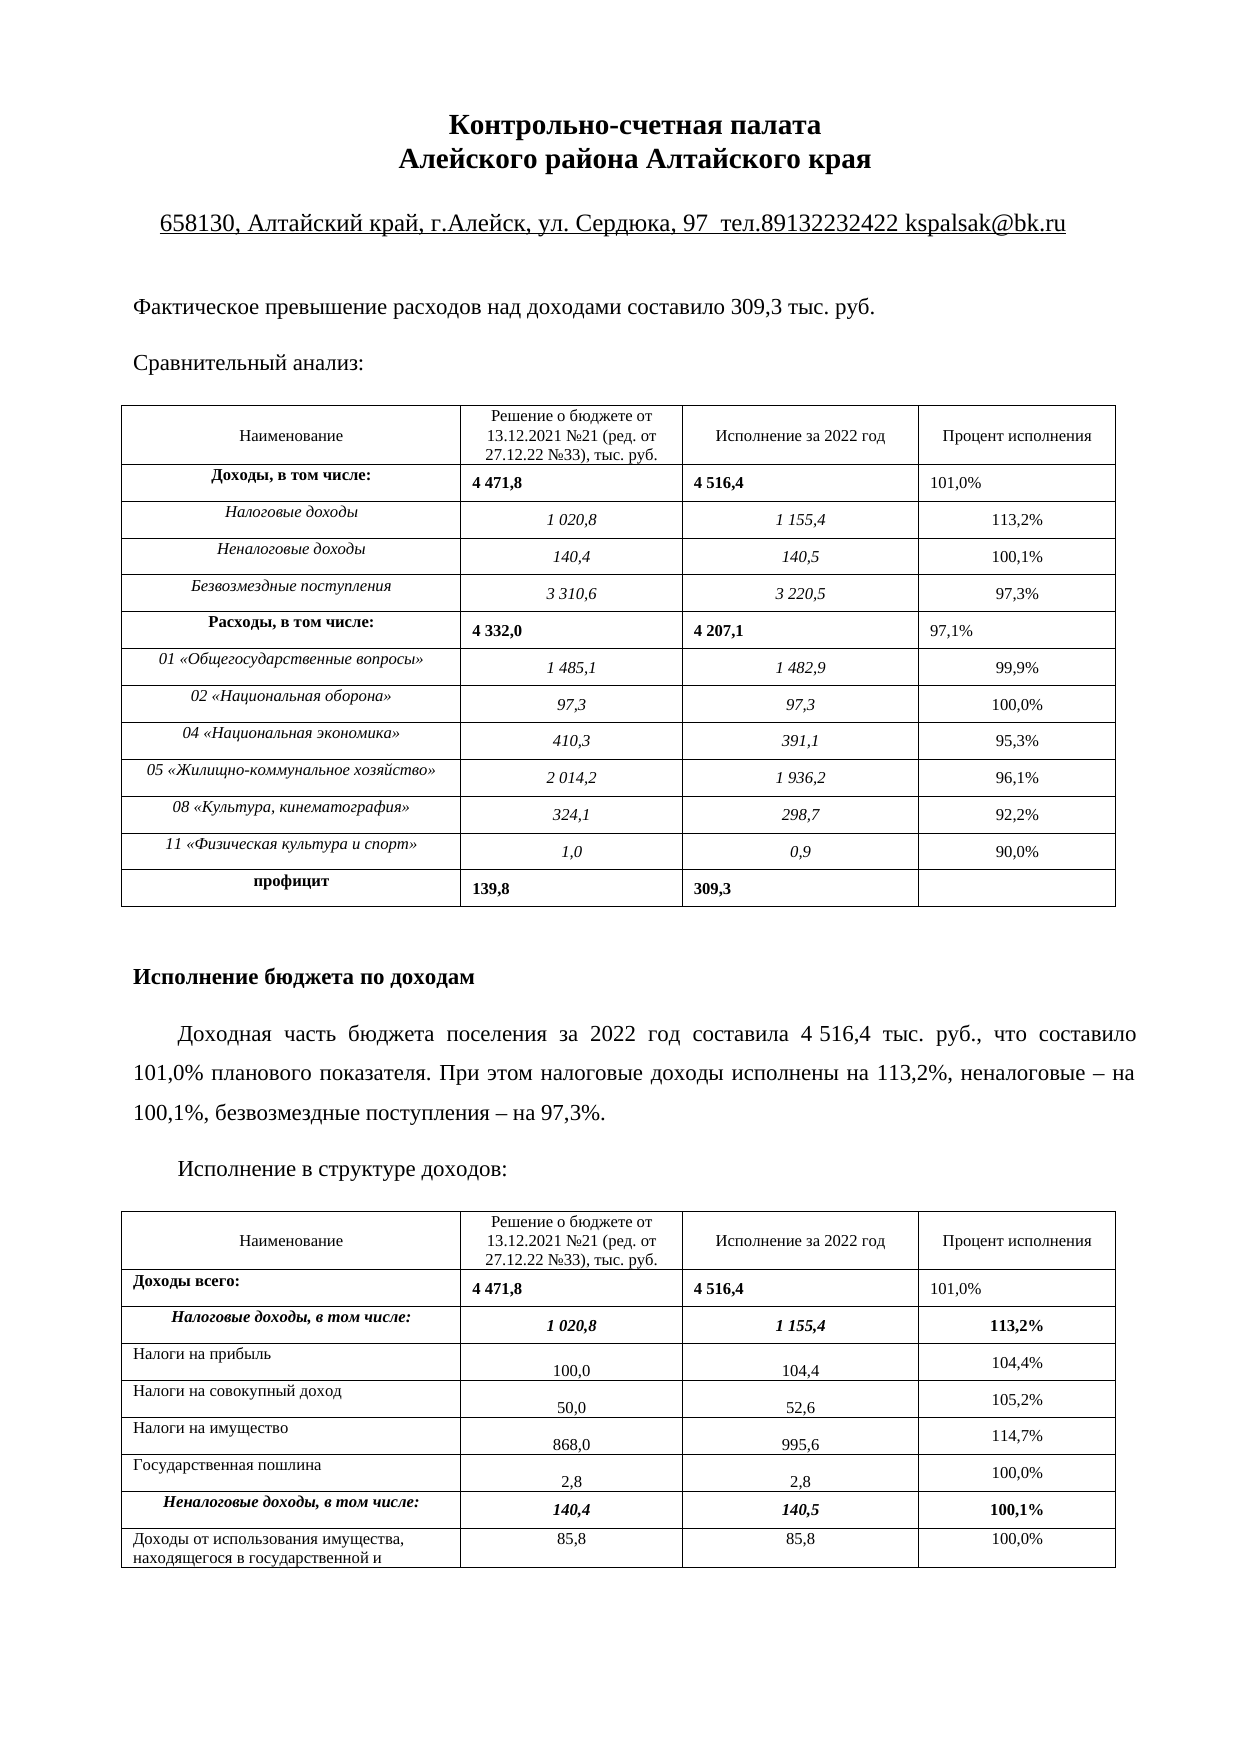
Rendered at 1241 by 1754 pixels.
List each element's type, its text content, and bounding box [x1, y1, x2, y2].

table_cell 309,3 [683, 870, 918, 906]
table_cell 50,0 [461, 1381, 682, 1417]
table_cell 2,8 [683, 1455, 918, 1491]
text Фактическое превышение расходов над доходами составило 309,3 тыс. руб. [133, 293, 1137, 319]
table_cell 4 471,8 [461, 465, 682, 501]
table_cell 02 «Национальная оборона» [122, 686, 460, 722]
table_cell 92,2% [919, 797, 1115, 832]
table_cell Доходы, в том числе: [122, 465, 460, 501]
table_cell Доходы всего: [122, 1270, 460, 1306]
text Доходная часть бюджета поселения за 2022 год составила 4 516,4 тыс. руб., что составило 101,0% планового показателя. При этом налоговые доходы исполнены на 113,2%, неналоговые – на 100,1%, безвозмездные поступления – на 97,3%. [133, 1019, 1137, 1125]
table_cell Государственная пошлина [122, 1455, 460, 1491]
table_cell 100,0% [919, 686, 1115, 722]
table_cell 97,3 [683, 686, 918, 722]
table_cell профицит [122, 870, 460, 906]
table_cell Неналоговые доходы [122, 539, 460, 574]
table_cell 101,0% [919, 1270, 1115, 1306]
table_cell [919, 870, 1115, 906]
table_cell 113,2% [919, 1307, 1115, 1343]
table_cell Налоги на прибыль [122, 1344, 460, 1380]
table_cell Налоговые доходы, в том числе: [122, 1307, 460, 1343]
table_header Наименование [122, 406, 460, 464]
text Исполнение в структуре доходов: [133, 1155, 1137, 1181]
table_cell 85,8 [683, 1529, 918, 1567]
table_cell 104,4% [919, 1344, 1115, 1380]
table_cell 995,6 [683, 1418, 918, 1454]
table_cell 104,4 [683, 1344, 918, 1380]
table_cell 97,1% [919, 612, 1115, 648]
text Исполнение бюджета по доходам [133, 963, 1137, 990]
table_cell 96,1% [919, 760, 1115, 796]
table_cell 4 516,4 [683, 1270, 918, 1306]
table_cell 100,1% [919, 539, 1115, 574]
table_cell 100,0% [919, 1455, 1115, 1491]
table_cell 04 «Национальная экономика» [122, 723, 460, 759]
table_cell Налоговые доходы [122, 502, 460, 537]
table_cell 324,1 [461, 797, 682, 832]
table_cell 0,9 [683, 834, 918, 869]
table_cell 114,7% [919, 1418, 1115, 1454]
table_cell 100,0 [461, 1344, 682, 1380]
table_cell Расходы, в том числе: [122, 612, 460, 648]
table_cell 3 310,6 [461, 575, 682, 611]
table_cell 100,0% [919, 1529, 1115, 1567]
table_cell 2 014,2 [461, 760, 682, 796]
table_cell 139,8 [461, 870, 682, 906]
table_cell 391,1 [683, 723, 918, 759]
table_cell 85,8 [461, 1529, 682, 1567]
table_cell 1 020,8 [461, 502, 682, 537]
table_cell 1 155,4 [683, 1307, 918, 1343]
table_header Решение о бюджете от 13.12.2021 №21 (ред. от 27.12.22 №33), тыс. руб. [461, 1212, 682, 1269]
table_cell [122, 1529, 460, 1567]
table_cell 3 220,5 [683, 575, 918, 611]
table_cell 101,0% [919, 465, 1115, 501]
table_header Решение о бюджете от 13.12.2021 №21 (ред. от 27.12.22 №33), тыс. руб. [461, 406, 682, 464]
table_cell 01 «Общегосударственные вопросы» [122, 649, 460, 685]
table_cell 99,9% [919, 649, 1115, 685]
table_cell 868,0 [461, 1418, 682, 1454]
table_cell 11 «Физическая культура и спорт» [122, 834, 460, 869]
table_cell 4 332,0 [461, 612, 682, 648]
table_cell 4 471,8 [461, 1270, 682, 1306]
table_cell 1 155,4 [683, 502, 918, 537]
table_cell 298,7 [683, 797, 918, 832]
table_cell 97,3% [919, 575, 1115, 611]
table_cell 410,3 [461, 723, 682, 759]
table_header Исполнение за 2022 год [683, 1212, 918, 1269]
table_cell 97,3 [461, 686, 682, 722]
table_cell 140,4 [461, 539, 682, 574]
table_cell 1 482,9 [683, 649, 918, 685]
table_cell 140,5 [683, 539, 918, 574]
table_header Исполнение за 2022 год [683, 406, 918, 464]
table_cell Неналоговые доходы, в том числе: [122, 1492, 460, 1527]
table_header Процент исполнения [919, 1212, 1115, 1269]
table_cell 140,5 [683, 1492, 918, 1527]
table_cell 2,8 [461, 1455, 682, 1491]
table_cell 05 «Жилищно-коммунальное хозяйство» [122, 760, 460, 796]
table_cell Налоги на имущество [122, 1418, 460, 1454]
table_cell 100,1% [919, 1492, 1115, 1527]
table_cell 1,0 [461, 834, 682, 869]
table_cell Безвозмездные поступления [122, 575, 460, 611]
table_cell 08 «Культура, кинематография» [122, 797, 460, 832]
table_cell 1 485,1 [461, 649, 682, 685]
table_cell 90,0% [919, 834, 1115, 869]
table_header Процент исполнения [919, 406, 1115, 464]
text Сравнительный анализ: [133, 349, 1137, 375]
table_cell Налоги на совокупный доход [122, 1381, 460, 1417]
table_cell 4 516,4 [683, 465, 918, 501]
table_cell 140,4 [461, 1492, 682, 1527]
table_cell 113,2% [919, 502, 1115, 537]
table_cell 105,2% [919, 1381, 1115, 1417]
table_cell 1 020,8 [461, 1307, 682, 1343]
table_cell 95,3% [919, 723, 1115, 759]
table_header Наименование [122, 1212, 460, 1269]
table_cell 52,6 [683, 1381, 918, 1417]
table_cell 1 936,2 [683, 760, 918, 796]
table_cell 4 207,1 [683, 612, 918, 648]
